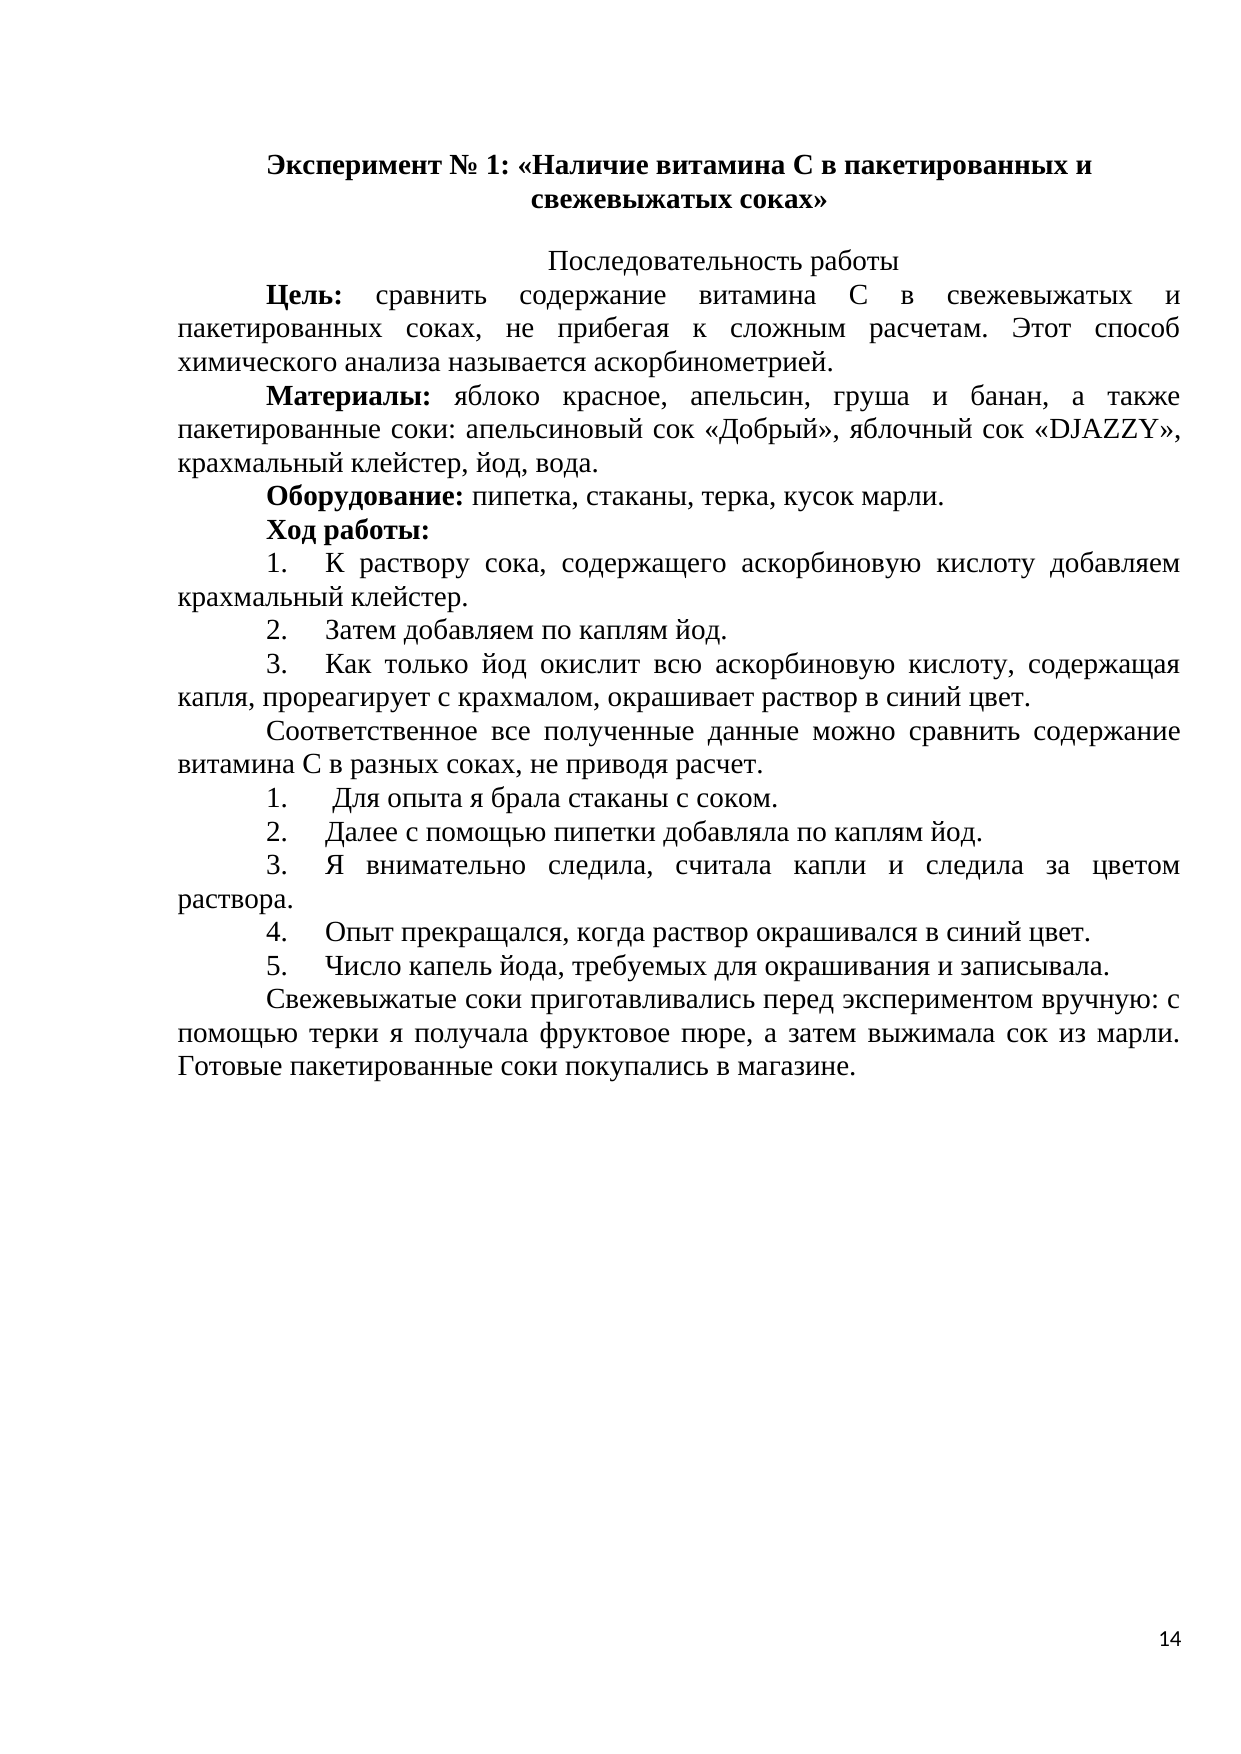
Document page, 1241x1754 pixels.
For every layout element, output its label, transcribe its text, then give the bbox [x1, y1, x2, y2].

text Свежевыжатые соки приготавливались перед экспериментом вручную: с помощью терки я получала фруктовое пюре, а затем выжимала сок из марли. Готовые пакетированные соки покупались в магазине. [177, 981, 1181, 1082]
list Опыт прекращался, когда раствор окрашивался в синий цвет. [177, 914, 1181, 948]
list К раствору сока, содержащего аскорбиновую кислоту добавляем крахмальный клейстер. [177, 545, 1181, 612]
list Число капель йода, требуемых для окрашивания и записывала. [177, 948, 1181, 981]
text Цель: сравнить содержание витамина С в свежевыжатых и пакетированных соках, не прибегая к сложным расчетам. Этот способ химического анализа называется аскорбинометрией. [177, 277, 1181, 378]
text Оборудование: пипетка, стаканы, терка, кусок марли. [177, 478, 1181, 512]
subtitle Эксперимент № 1: «Наличие витамина С в пакетированных и свежевыжатых соках» [177, 147, 1181, 214]
text Последовательность работы [177, 243, 1181, 277]
list Я внимательно следила, считала капли и следила за цветом раствора. [177, 847, 1181, 914]
text Соответственное все полученные данные можно сравнить содержание витамина С в разных соках, не приводя расчет. [177, 713, 1181, 780]
list Как только йод окислит всю аскорбиновую кислоту, содержащая капля, прореагирует с крахмалом, окрашивает раствор в синий цвет. [177, 646, 1181, 713]
list Затем добавляем по каплям йод. [177, 612, 1181, 646]
text Материалы: яблоко красное, апельсин, груша и банан, а также пакетированные соки: апельсиновый сок «Добрый», яблочный сок «DJAZZY», крахмальный клейстер, йод, вода. [177, 378, 1181, 478]
list Для опыта я брала стаканы с соком. [177, 780, 1181, 814]
list Далее с помощью пипетки добавляла по каплям йод. [177, 814, 1181, 847]
text Ход работы: [177, 512, 1181, 545]
